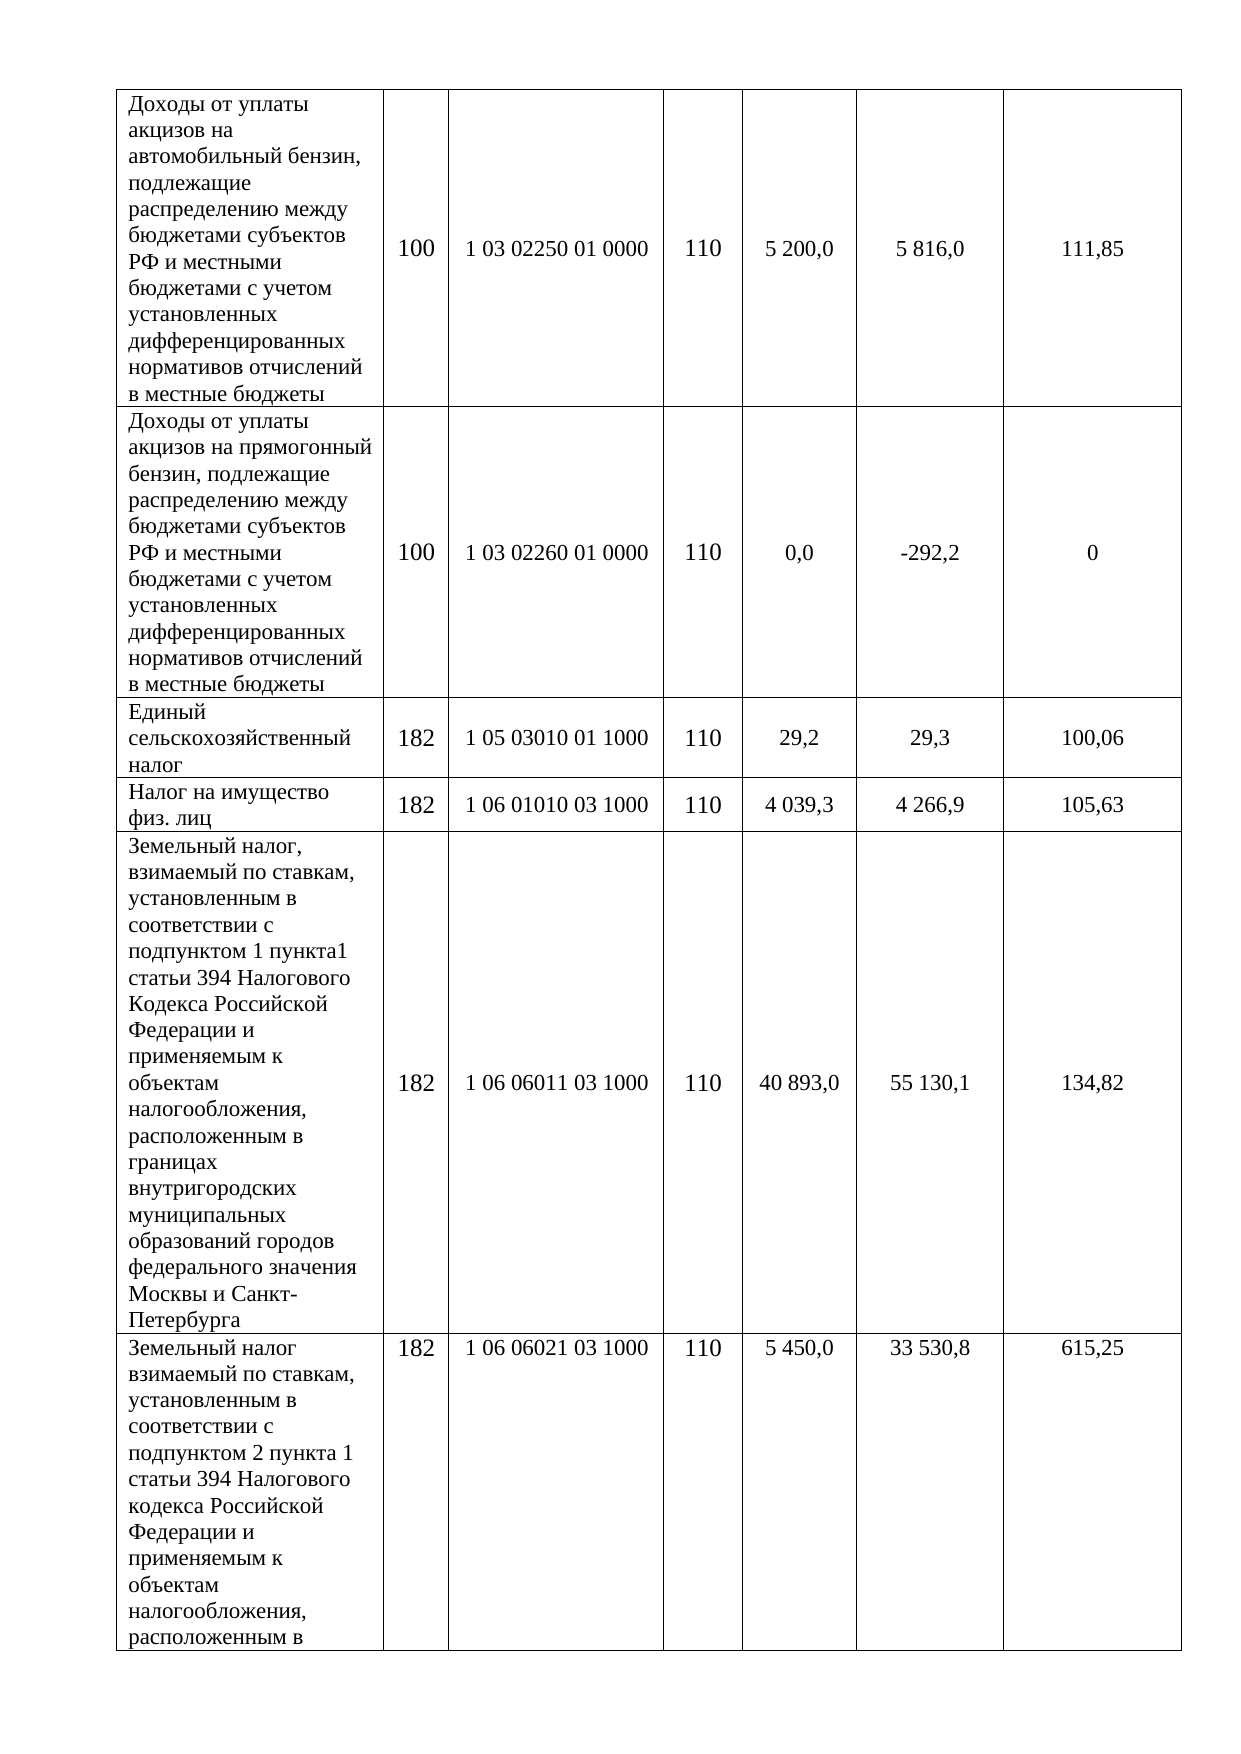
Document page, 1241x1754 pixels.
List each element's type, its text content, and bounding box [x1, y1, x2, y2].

table_cell 110 [664, 698, 742, 777]
table_cell 105,63 [1004, 778, 1181, 831]
table_cell 615,25 [1004, 1334, 1181, 1650]
table_cell 0,0 [743, 407, 856, 697]
table_cell 134,82 [1004, 832, 1181, 1332]
table_cell 4 039,3 [743, 778, 856, 831]
table_cell 110 [664, 1334, 742, 1650]
table_cell 1 06 01010 03 1000 [449, 778, 663, 831]
table_cell 182 [384, 698, 448, 777]
table_cell 29,3 [857, 698, 1003, 777]
table_cell 100 [384, 407, 448, 697]
table_cell 100,06 [1004, 698, 1181, 777]
table_cell 182 [384, 778, 448, 831]
table_cell 0 [1004, 407, 1181, 697]
table_cell 110 [664, 407, 742, 697]
table_cell 33 530,8 [857, 1334, 1003, 1650]
table_cell Налог на имущество физ. лиц [117, 778, 383, 831]
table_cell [117, 1334, 383, 1650]
table_cell 110 [664, 832, 742, 1332]
table_cell 182 [384, 1334, 448, 1650]
table_cell 5 200,0 [743, 90, 856, 406]
table_cell 1 06 06011 03 1000 [449, 832, 663, 1332]
table_cell 111,85 [1004, 90, 1181, 406]
table_cell 1 05 03010 01 1000 [449, 698, 663, 777]
table_cell 110 [664, 778, 742, 831]
table_cell 1 03 02260 01 0000 [449, 407, 663, 697]
table_cell Земельный налог, взимаемый по ставкам, установленным в соответствии с подпунктом 1 пункта1 статьи 394 Налогового Кодекса Российской Федерации и применяемым к объектам налогообложения, расположенным в границах внутригородских муниципальных образований городов федерального значения Москвы и Санкт-Петербурга [117, 832, 383, 1332]
table_cell Доходы от уплаты акцизов на прямогонный бензин, подлежащие распределению между бюджетами субъектов РФ и местными бюджетами с учетом установленных дифференцированных нормативов отчислений в местные бюджеты [117, 407, 383, 697]
table_cell 55 130,1 [857, 832, 1003, 1332]
table_cell 182 [384, 832, 448, 1332]
table_cell 29,2 [743, 698, 856, 777]
table_cell 1 06 06021 03 1000 [449, 1334, 663, 1650]
table_cell 100 [384, 90, 448, 406]
table_cell 40 893,0 [743, 832, 856, 1332]
table_cell 5 450,0 [743, 1334, 856, 1650]
table_cell 4 266,9 [857, 778, 1003, 831]
table_cell -292,2 [857, 407, 1003, 697]
table_cell 5 816,0 [857, 90, 1003, 406]
table_cell Доходы от уплаты акцизов на автомобильный бензин, подлежащие распределению между бюджетами субъектов РФ и местными бюджетами с учетом установленных дифференцированных нормативов отчислений в местные бюджеты [117, 90, 383, 406]
table_cell 110 [664, 90, 742, 406]
table_cell 1 03 02250 01 0000 [449, 90, 663, 406]
table_cell Единый сельскохозяйственный налог [117, 698, 383, 777]
